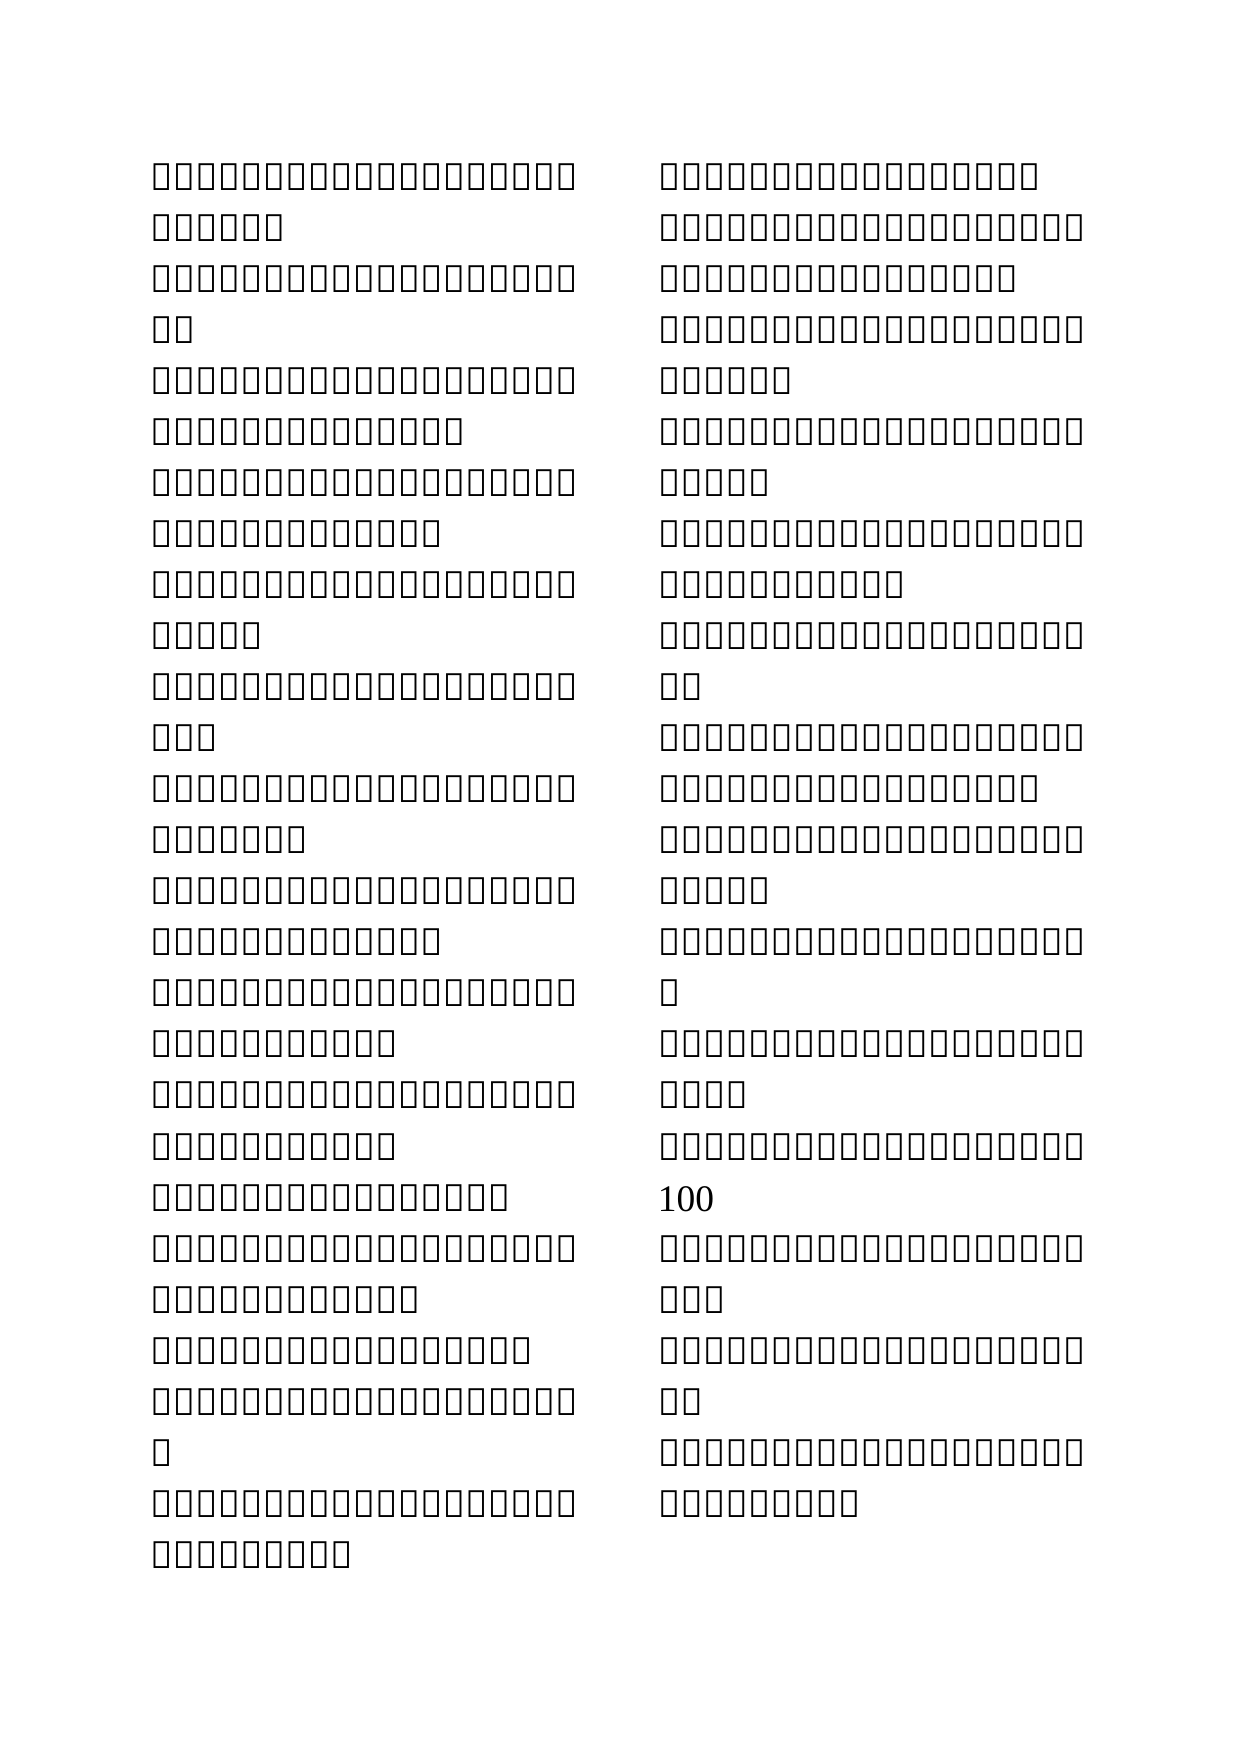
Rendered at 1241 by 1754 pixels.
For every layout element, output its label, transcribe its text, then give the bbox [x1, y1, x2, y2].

text  [150, 1477, 583, 1579]
text  [150, 660, 583, 762]
text  [150, 252, 583, 354]
text  [658, 711, 1090, 762]
text  [150, 456, 583, 558]
text  [150, 1069, 583, 1171]
text  [658, 1324, 1090, 1426]
text  [150, 1375, 583, 1477]
text  [150, 354, 583, 456]
text  [150, 864, 583, 967]
text  [150, 762, 583, 864]
text  [658, 507, 1090, 609]
text  [150, 558, 583, 660]
text  [658, 201, 1090, 303]
text  [150, 1324, 583, 1375]
text  [150, 150, 583, 252]
text  [150, 967, 583, 1069]
text  [658, 609, 1090, 711]
text  [658, 916, 1090, 1018]
text  [658, 1018, 1090, 1120]
text  [150, 1171, 583, 1222]
text  [658, 303, 1090, 405]
text  [658, 1426, 1090, 1528]
text  [150, 1222, 583, 1324]
text  [658, 762, 1090, 813]
text  [658, 405, 1090, 507]
text  [658, 1222, 1090, 1324]
text  [658, 813, 1090, 916]
text  [658, 1120, 1090, 1222]
text  [658, 150, 1090, 201]
